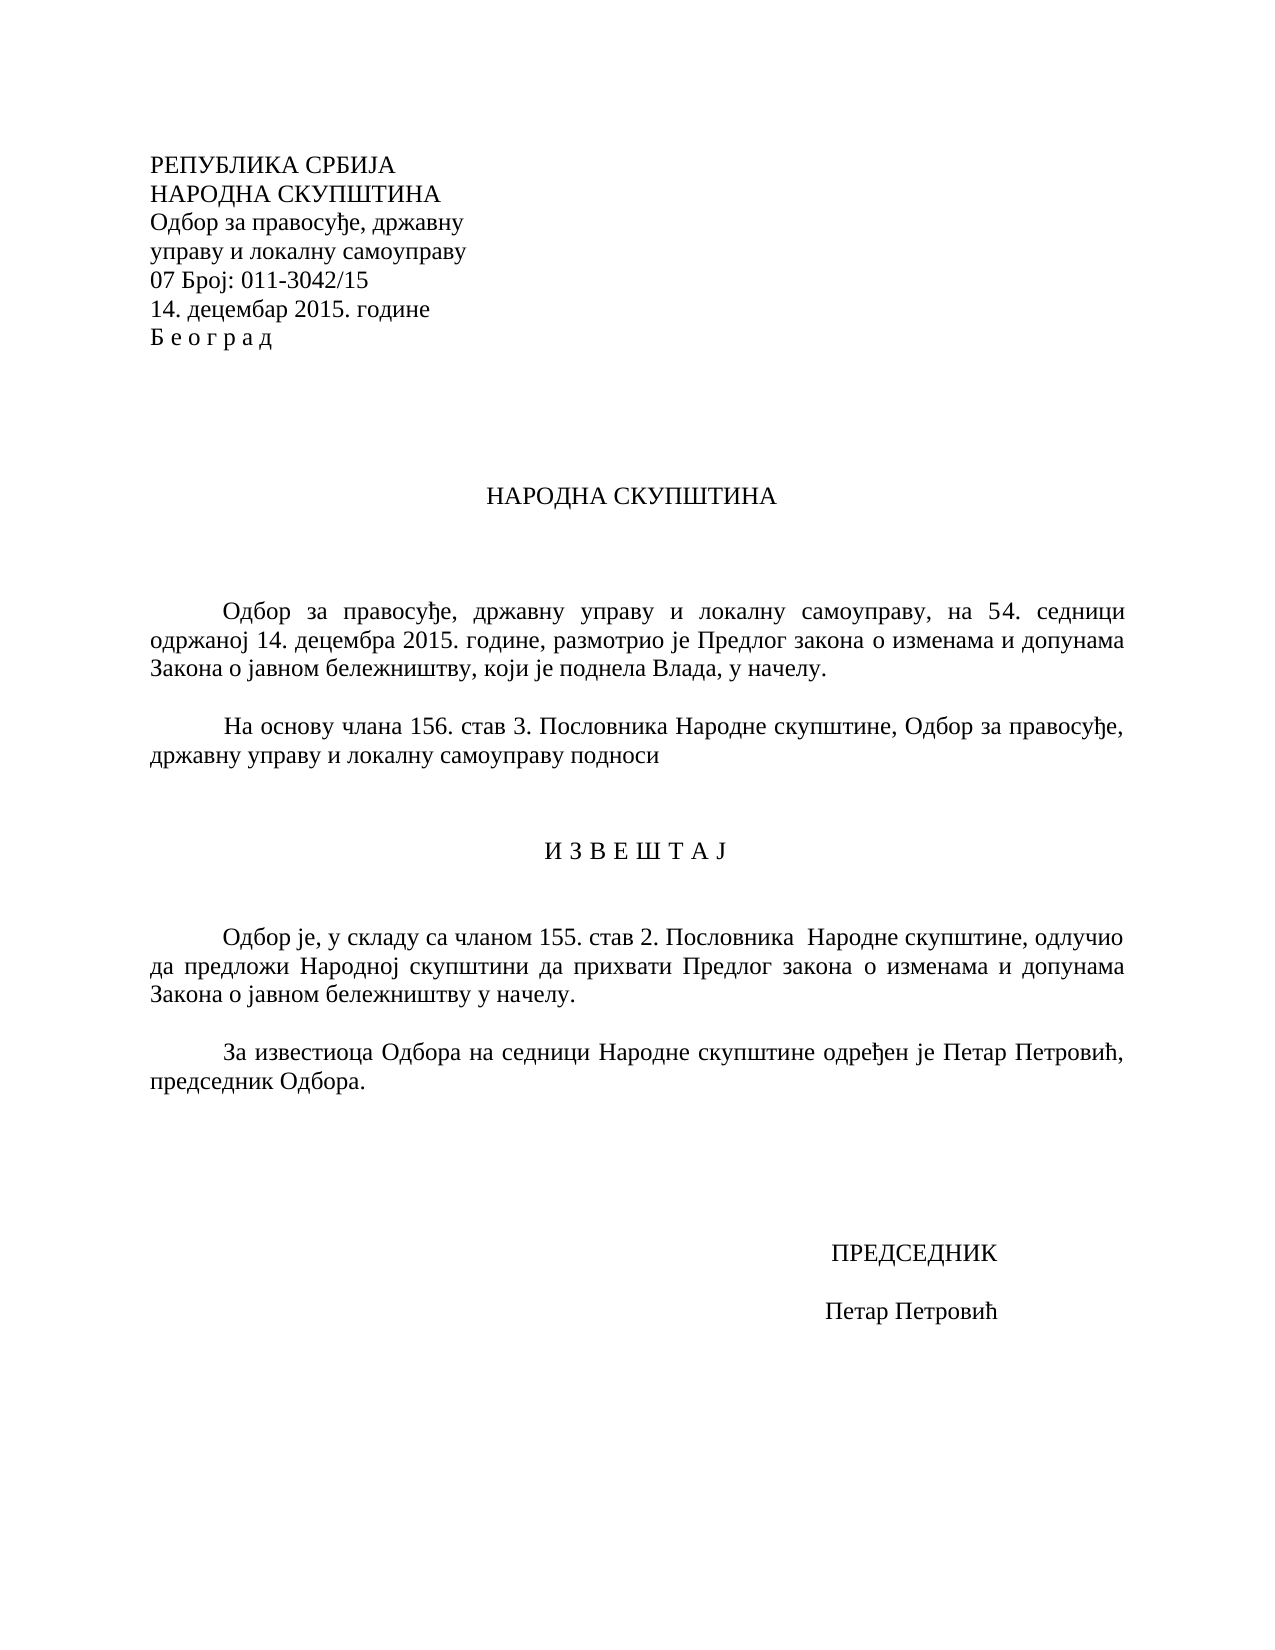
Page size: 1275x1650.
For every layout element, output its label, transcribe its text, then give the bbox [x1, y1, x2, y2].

text Б е о г р а д [150, 322, 500, 351]
text ПРЕДСЕДНИК [150, 1238, 1125, 1267]
text 14. децембар 2015. године [150, 294, 500, 322]
text За известиоца Одбора на седници Народне скупштине одређен је Петар Петровић, председник Одбора. [150, 1037, 1125, 1094]
text ИЗВЕШТАЈ [544, 836, 1125, 864]
text РЕПУБЛИКА СРБИЈА НАРОДНА СКУПШТИНА Одбор за правосуђе, државну управу и локалну самоуправу 07 Број: 011-3042/15 [150, 150, 500, 294]
text Петар Петровић [150, 1296, 1125, 1324]
text Одбор је, у складу са чланом 155. став 2. Пословника Народне скупштине, одлучио да предложи Народној скупштини да прихвати Предлог закона o изменама и допунама Закона о јавном бележништву у начелу. [150, 922, 1125, 1008]
text НАРОДНА СКУПШТИНА [486, 481, 1125, 510]
text Одбор за правосуђе, државну управу и локалну самоуправу, на 54. седници одржаној 14. децембра 2015. године, размотрио је Предлог закона o изменама и допунама Закона о јавном бележништву, који је поднела Влада, у начелу. [150, 596, 1125, 682]
text На основу члана 156. став 3. Пословника Народне скупштине, Одбор за правосуђе, државну управу и локалну самоуправу подноси [150, 711, 1125, 768]
